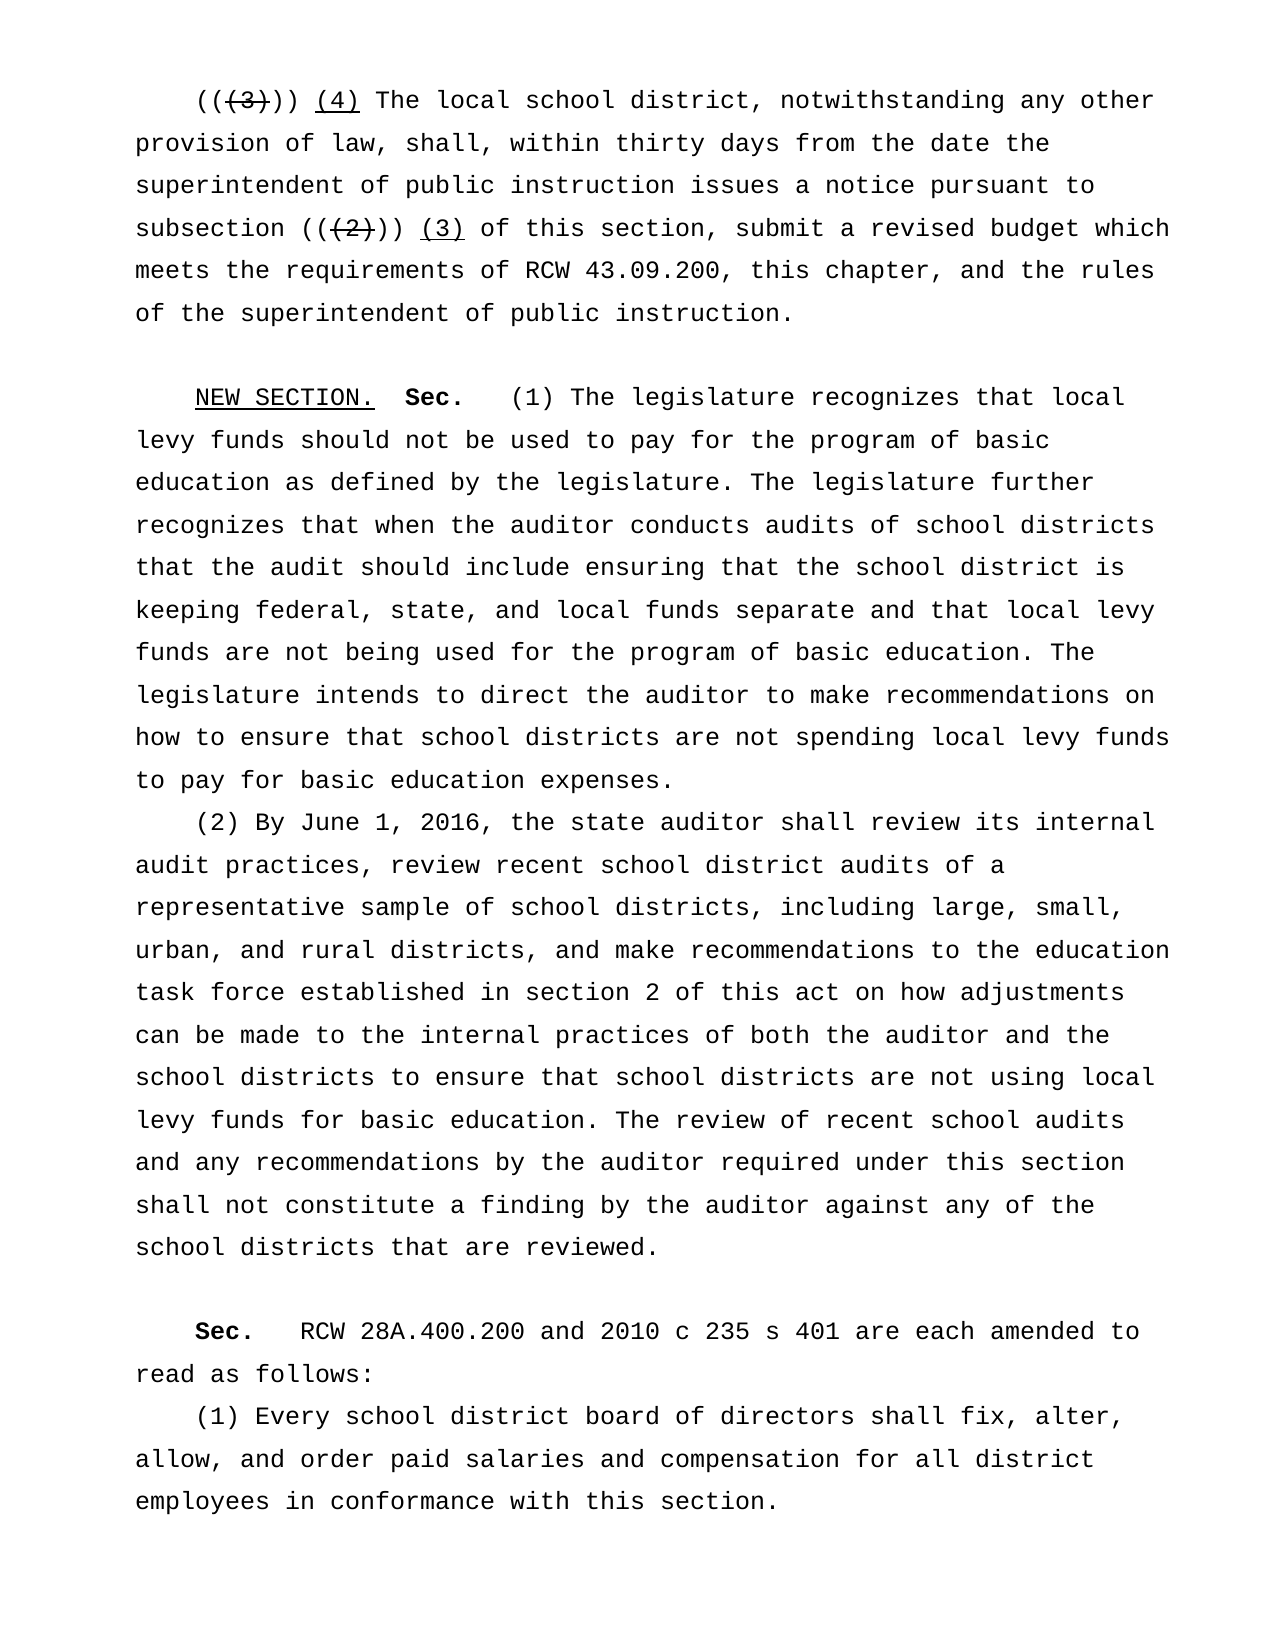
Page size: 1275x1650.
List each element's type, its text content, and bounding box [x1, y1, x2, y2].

text Sec. RCW 28A.400.200 and 2010 c 235 s 401 are each amended to read as follows: [135, 1306, 1170, 1391]
text (2) By June 1, 2016, the state auditor shall review its internal audit practices, review recent school district audits of a representative sample of school districts, including large, small, urban, and rural districts, and make recommendations to the education task force established in section 2 of this act on how adjustments can be made to the internal practices of both the auditor and the school districts to ensure that school districts are not using local levy funds for basic education. The review of recent school audits and any recommendations by the auditor required under this section shall not constitute a finding by the auditor against any of the school districts that are reviewed. [135, 797, 1170, 1264]
text (1) Every school district board of directors shall fix, alter, allow, and order paid salaries and compensation for all district employees in conformance with this section. [135, 1391, 1170, 1518]
text NEW SECTION. Sec. (1) The legislature recognizes that local levy funds should not be used to pay for the program of basic education as defined by the legislature. The legislature further recognizes that when the auditor conducts audits of school districts that the audit should include ensuring that the school district is keeping federal, state, and local funds separate and that local levy funds are not being used for the program of basic education. The legislature intends to direct the auditor to make recommendations on how to ensure that school districts are not spending local levy funds to pay for basic education expenses. [135, 372, 1170, 797]
text (((3))) (4) The local school district, notwithstanding any other provision of law, shall, within thirty days from the date the superintendent of public instruction issues a notice pursuant to subsection (((2))) (3) of this section, submit a revised budget which meets the requirements of RCW 43.09.200, this chapter, and the rules of the superintendent of public instruction. [135, 75, 1170, 330]
